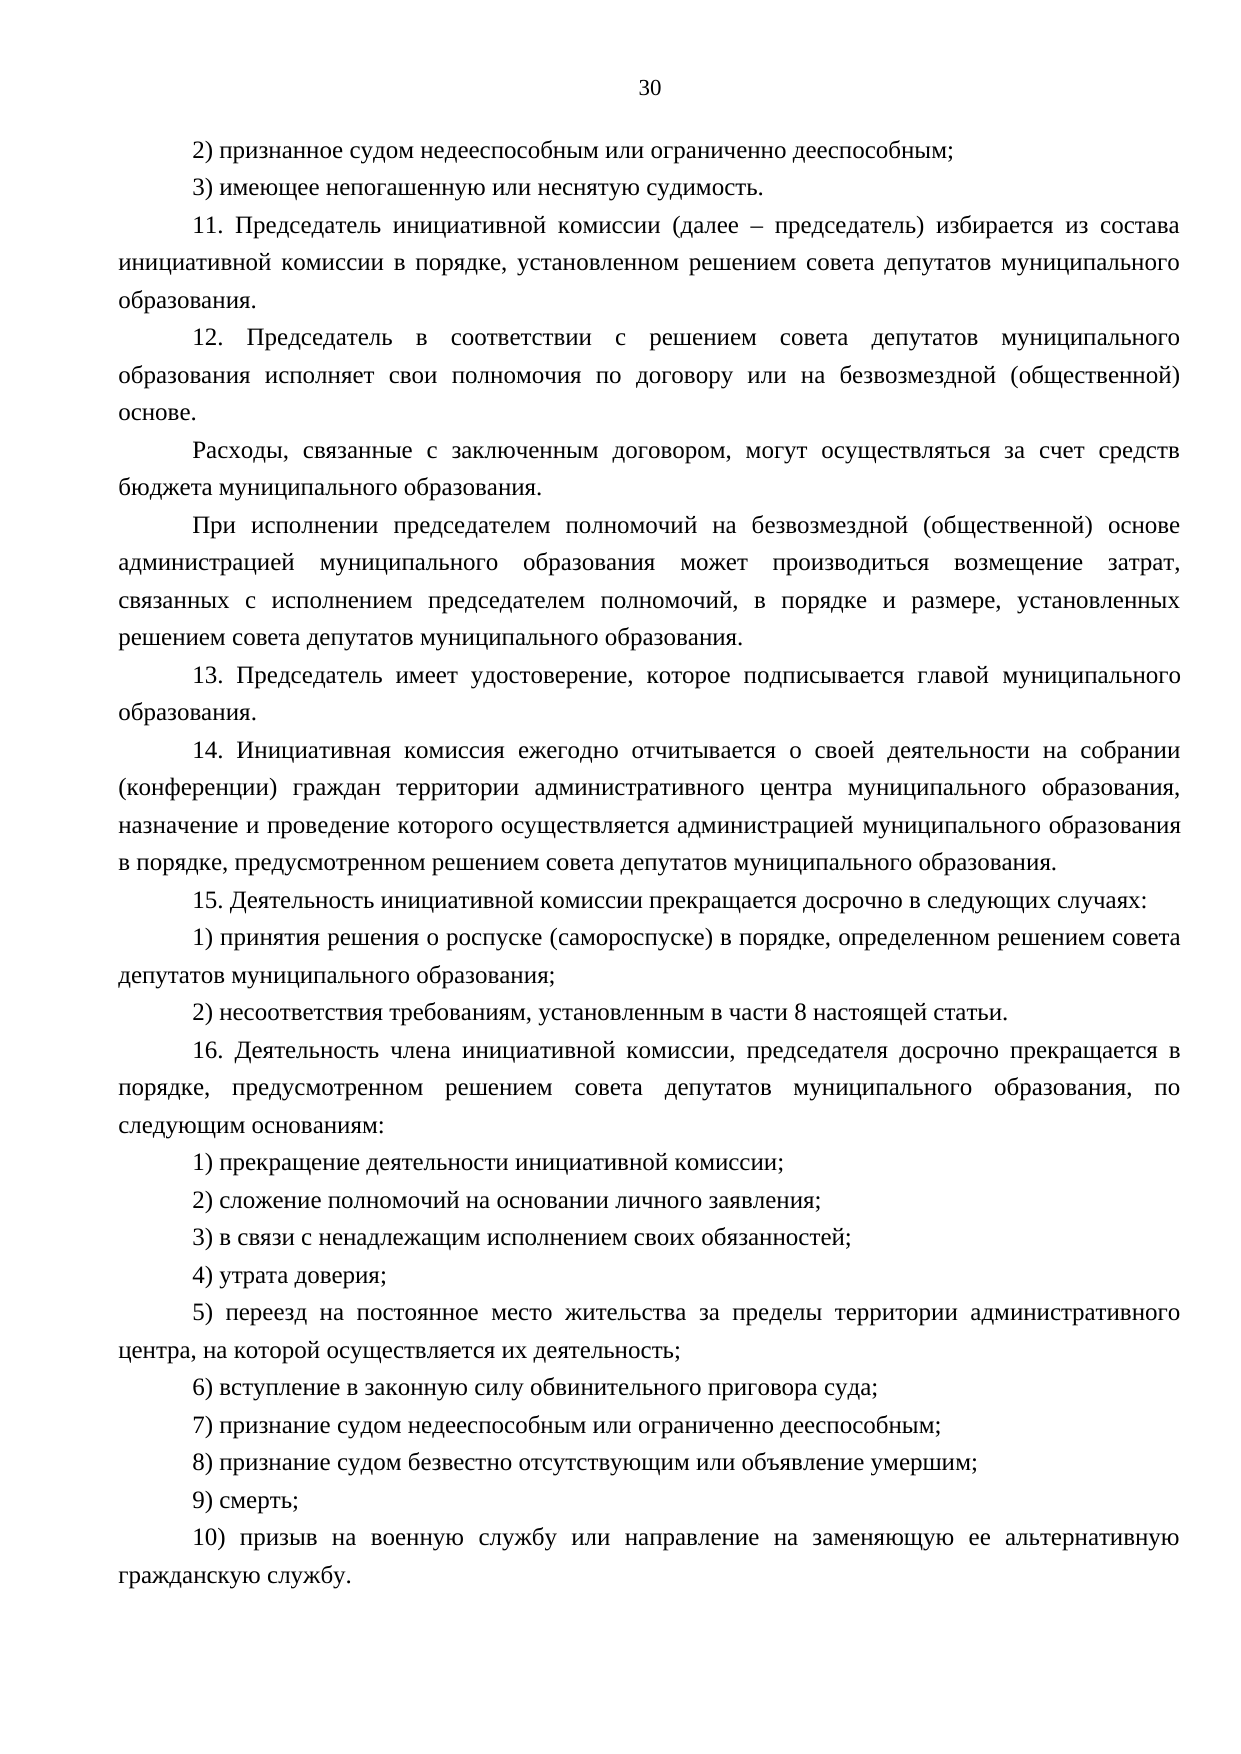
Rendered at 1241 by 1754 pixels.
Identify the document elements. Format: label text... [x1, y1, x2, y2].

text 10) призыв на военную службу или направление на заменяющую ее альтернативную гражданскую службу. [118, 1516, 1181, 1591]
text 2) несоответствия требованиям, установленным в части 8 настоящей статьи. [118, 991, 1181, 1028]
text 15. Деятельность инициативной комиссии прекращается досрочно в следующих случаях: [118, 878, 1181, 916]
text 3) имеющее непогашенную или неснятую судимость. [118, 166, 1181, 203]
text 2) сложение полномочий на основании личного заявления; [118, 1178, 1181, 1216]
text 7) признание судом недееспособным или ограниченно дееспособным; [118, 1403, 1181, 1441]
text 1) принятия решения о роспуске (самороспуске) в порядке, определенном решением совета депутатов муниципального образования; [118, 916, 1181, 991]
text 14. Инициативная комиссия ежегодно отчитывается о своей деятельности на собрании (конференции) граждан территории административного центра муниципального образования, назначение и проведение которого осуществляется администрацией муниципального образования в порядке, предусмотренном решением совета депутатов муниципального образования. [118, 728, 1181, 878]
text 12. Председатель в соответствии с решением совета депутатов муниципального образования исполняет свои полномочия по договору или на безвозмездной (общественной) основе. [118, 316, 1181, 428]
text 4) утрата доверия; [118, 1253, 1181, 1291]
text При исполнении председателем полномочий на безвозмездной (общественной) основе администрацией муниципального образования может производиться возмещение затрат, связанных с исполнением председателем полномочий, в порядке и размере, установленных решением совета депутатов муниципального образования. [118, 503, 1181, 653]
text Расходы, связанные с заключенным договором, могут осуществляться за счет средств бюджета муниципального образования. [118, 428, 1181, 503]
text 3) в связи с ненадлежащим исполнением своих обязанностей; [118, 1216, 1181, 1253]
text 6) вступление в законную силу обвинительного приговора суда; [118, 1366, 1181, 1403]
text 8) признание судом безвестно отсутствующим или объявление умершим; [118, 1441, 1181, 1478]
text 2) признанное судом недееспособным или ограниченно дееспособным; [118, 128, 1181, 166]
text 5) переезд на постоянное место жительства за пределы территории административного центра, на которой осуществляется их деятельность; [118, 1291, 1181, 1366]
text 16. Деятельность члена инициативной комиссии, председателя досрочно прекращается в порядке, предусмотренном решением совета депутатов муниципального образования, по следующим основаниям: [118, 1028, 1181, 1141]
text 9) смерть; [118, 1478, 1181, 1516]
text 11. Председатель инициативной комиссии (далее – председатель) избирается из состава инициативной комиссии в порядке, установленном решением совета депутатов муниципального образования. [118, 203, 1181, 316]
text 13. Председатель имеет удостоверение, которое подписывается главой муниципального образования. [118, 653, 1181, 728]
text 1) прекращение деятельности инициативной комиссии; [118, 1141, 1181, 1178]
